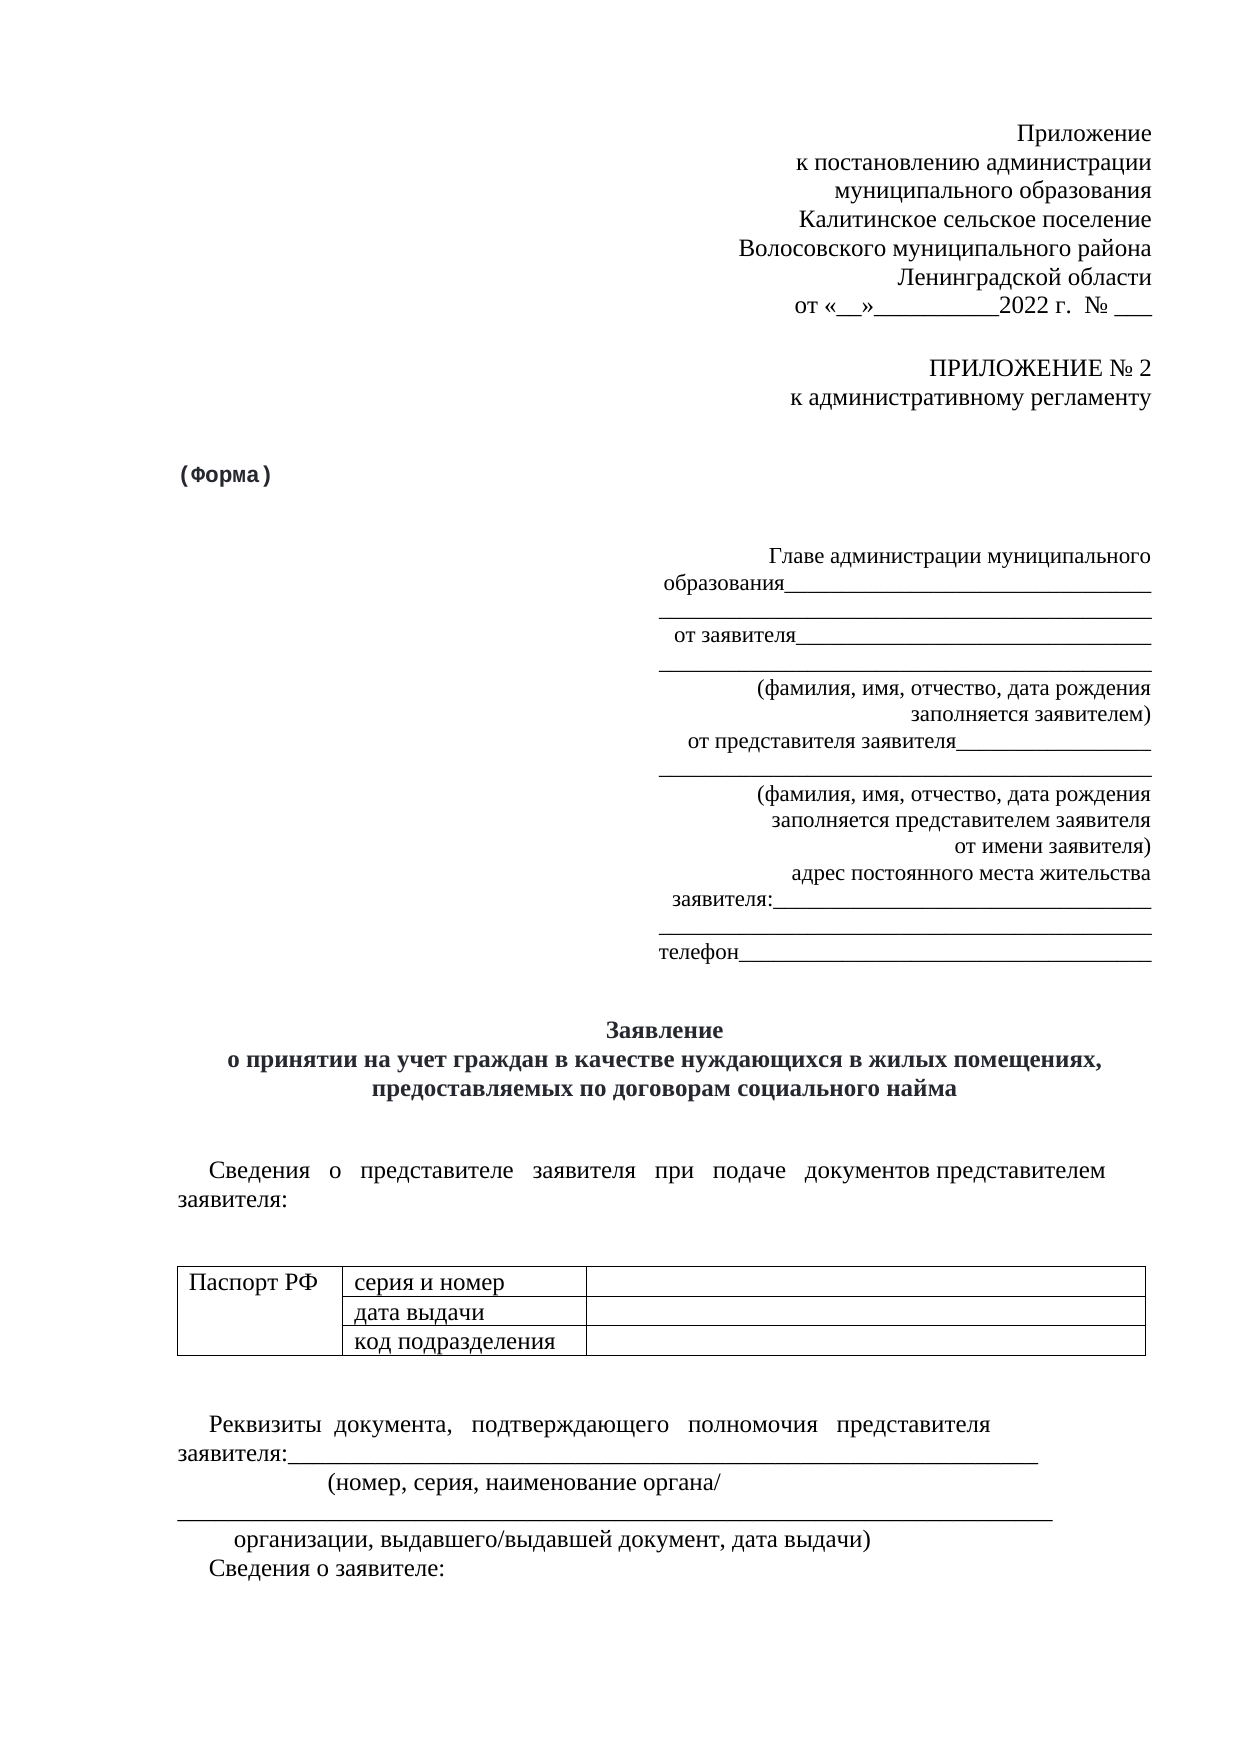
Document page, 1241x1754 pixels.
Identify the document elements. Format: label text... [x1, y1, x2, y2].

text Сведения о заявителе: [177, 1553, 1152, 1582]
table_cell [587, 1297, 1145, 1325]
table_header Паспорт РФ [178, 1267, 342, 1355]
text Реквизиты документа, подтверждающего полномочия представителя [177, 1409, 1152, 1438]
text (Форма) [177, 463, 1152, 489]
text заполняется заявителем) [177, 701, 1152, 727]
text от «__»__________2022 г. № ___ [177, 291, 1152, 319]
table_cell [587, 1326, 1145, 1355]
text телефон____________________________________ [177, 938, 1152, 964]
text ___________________________________________ [177, 753, 1152, 779]
text ___________________________________________ [177, 595, 1152, 621]
text Калитинское сельское поселение [177, 204, 1152, 233]
text от заявителя_______________________________ [177, 621, 1152, 648]
text заявителя:_________________________________ [177, 885, 1152, 911]
table_cell код подразделения [343, 1326, 586, 1355]
text образования________________________________ [177, 569, 1152, 595]
text Приложение [177, 118, 1152, 147]
text заполняется представителем заявителя [177, 806, 1152, 832]
text адрес постоянного места жительства [177, 859, 1152, 885]
text о принятии на учет граждан в качестве нуждающихся в жилых помещениях, предоставляемых по договорам социального найма [177, 1044, 1152, 1101]
text организации, выдавшего/выдавшей документ, дата выдачи) [177, 1524, 1152, 1553]
text от имени заявителя) [177, 832, 1152, 859]
text (фамилия, имя, отчество, дата рождения [177, 674, 1152, 701]
table_header серия и номер [343, 1267, 586, 1296]
text Ленинградской области [177, 262, 1152, 291]
text к административному регламенту [177, 382, 1152, 410]
text ___________________________________________ [177, 648, 1152, 674]
table_cell дата выдачи [343, 1297, 586, 1325]
text (фамилия, имя, отчество, дата рождения [177, 779, 1152, 806]
text от представителя заявителя_________________ [177, 727, 1152, 753]
text ___________________________________________ [177, 911, 1152, 938]
text Волосовского муниципального района [177, 233, 1152, 262]
table_header [587, 1267, 1145, 1296]
text (номер, серия, наименование органа/ [177, 1467, 1152, 1495]
text ______________________________________________________________________ [177, 1495, 1152, 1524]
text Заявление [177, 1015, 1152, 1044]
text заявителя:____________________________________________________________ [177, 1438, 1152, 1467]
text Главе администрации муниципального [177, 542, 1152, 569]
text ПРИЛОЖЕНИЕ № 2 [177, 353, 1152, 382]
text Сведения о представителе заявителя при подаче документов представителем заявителя: [177, 1155, 1152, 1213]
text муниципального образования [177, 176, 1152, 204]
text к постановлению администрации [177, 147, 1152, 176]
